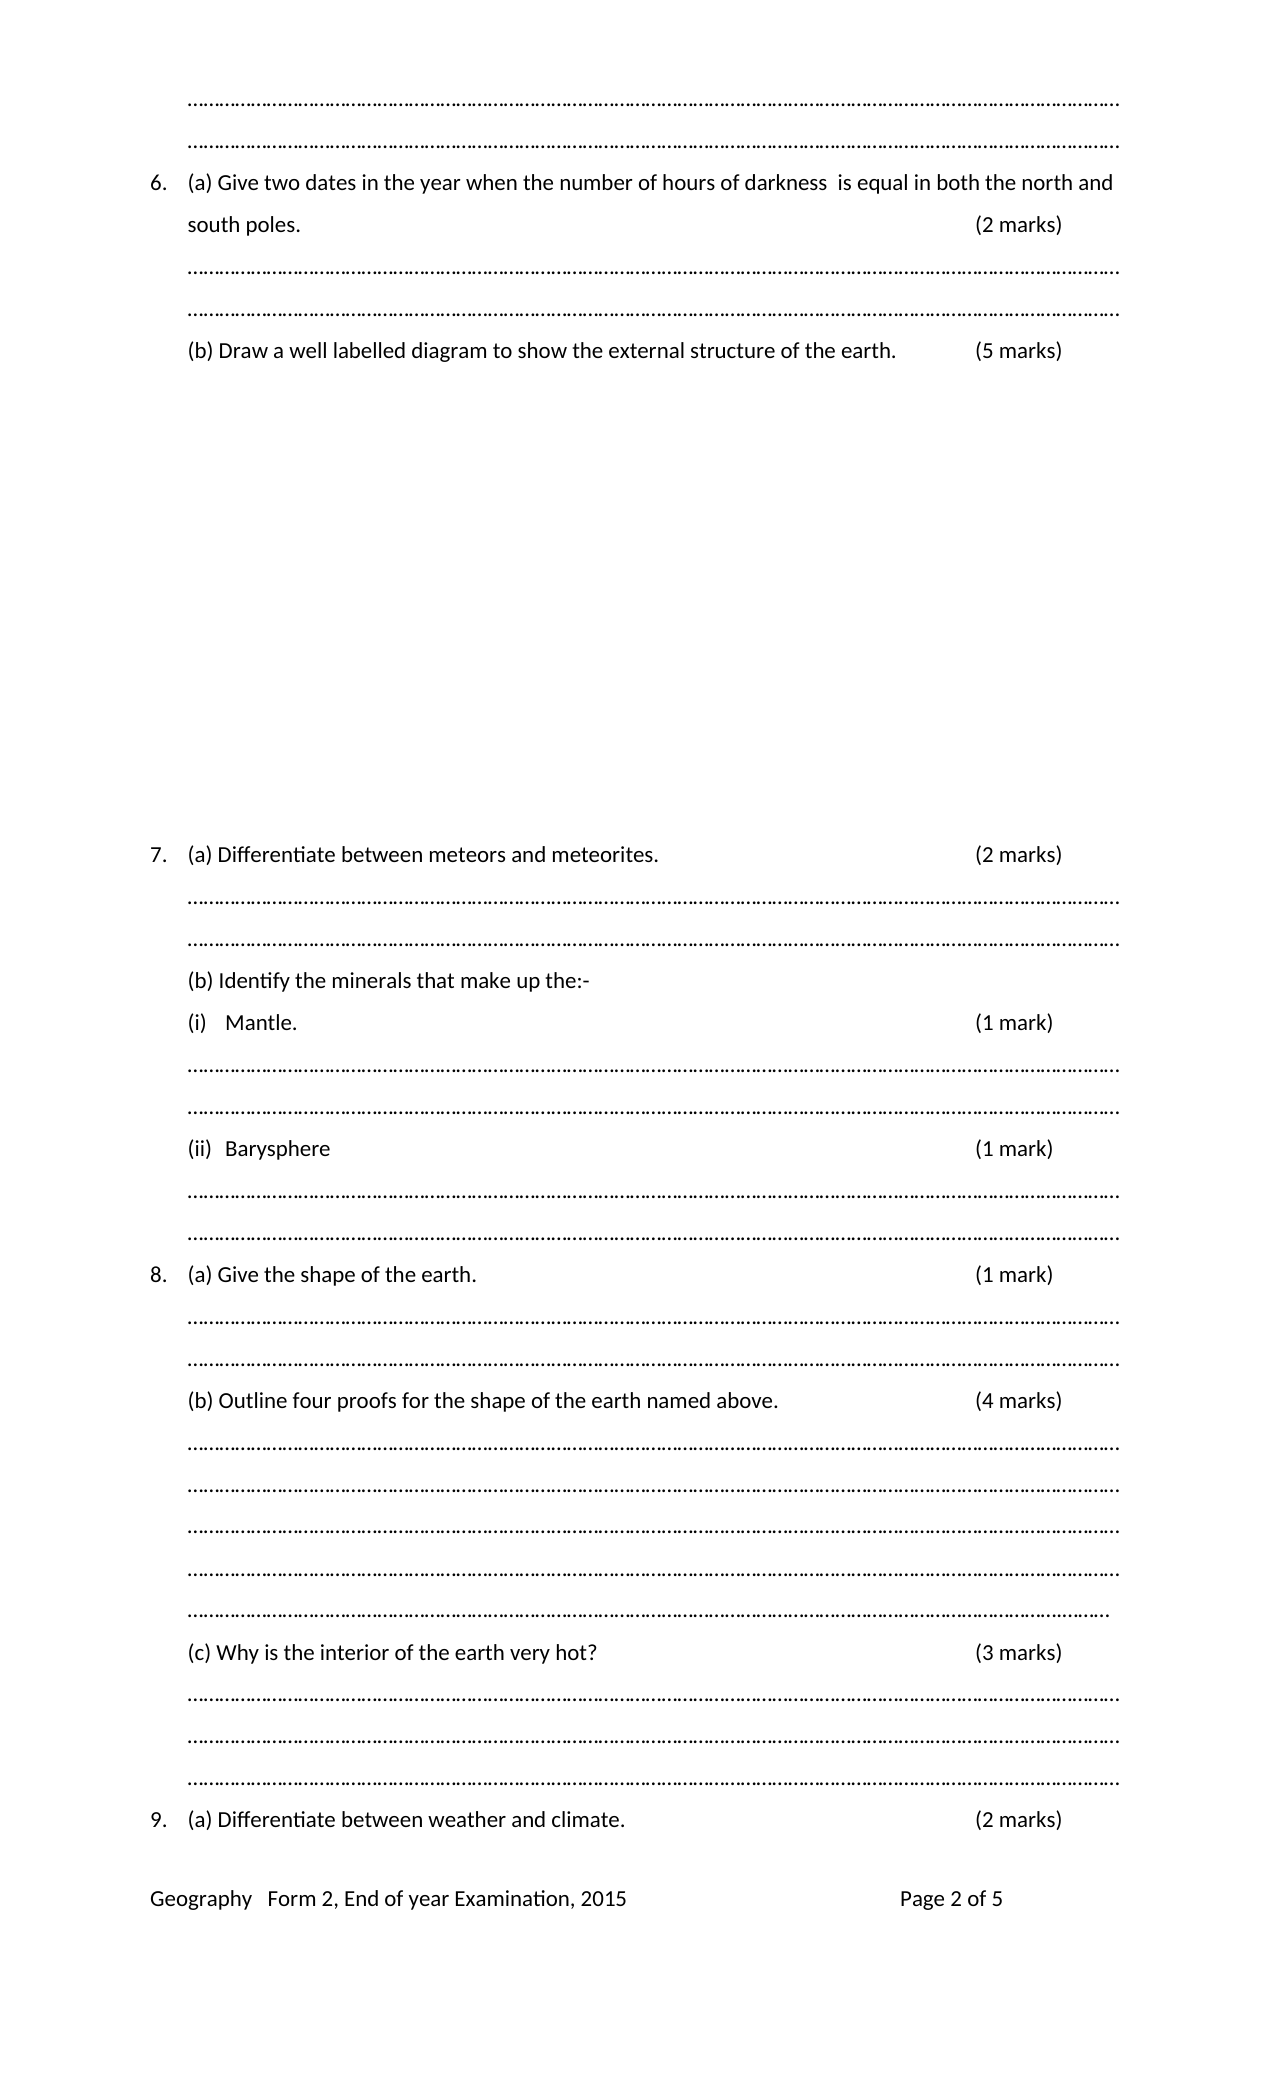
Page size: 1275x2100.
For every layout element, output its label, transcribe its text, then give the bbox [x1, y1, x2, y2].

list ………………………………………………………………………………………………………………………………………………………………………………………………………………………………………………………………………………………………………………………… [187, 1302, 1125, 1372]
list (b) Draw a well labelled diagram to show the external structure of the earth. (5 marks) [187, 336, 1125, 364]
list ………………………………………………………………………………………………………………………………………………………………………………………………………………………………………………………………………………………………………………………… [187, 882, 1125, 952]
list (b) Outline four proofs for the shape of the earth named above. (4 marks) [187, 1386, 1125, 1414]
list (a) Give the shape of the earth. (1 mark) [150, 1260, 1125, 1288]
list (a) Differentiate between weather and climate. (2 marks) [150, 1806, 1125, 1833]
list (a) Give two dates in the year when the number of hours of darkness is equal in both the north and south poles. (2 marks) [150, 168, 1125, 238]
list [187, 84, 1125, 154]
list (i) Mantle. (1 mark) [187, 1008, 1125, 1036]
list ……………………………………………………………………………………………………………………………………………………………………………………………………………………………………………………………………………………………………………………………………………………………………………………………………………………………………………………………………………………………………………………………………………………………………………………………………………………………………………………………………………………………………………………………………………………………………………………………………….……… [187, 1428, 1125, 1624]
list (c) Why is the interior of the earth very hot? (3 marks) [187, 1638, 1125, 1666]
list ………………………………………………………………………………………………………………………………………………………………………………………………………………………………………………………………………………………………………………………… [187, 1176, 1125, 1246]
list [187, 1679, 1125, 1792]
list (b) Identify the minerals that make up the:- [187, 966, 1125, 994]
list ………………………………………………………………………………………………………………………………………………………………………………………………………………………………………………………………………………………………………………………… [187, 1050, 1125, 1120]
list (a) Differentiate between meteors and meteorites. (2 marks) [150, 840, 1125, 868]
list ………………………………………………………………………………………………………………………………………………………………………………………………………………………………………………………………………………………………………………………… [187, 252, 1125, 322]
list (ii) Barysphere (1 mark) [187, 1134, 1125, 1162]
